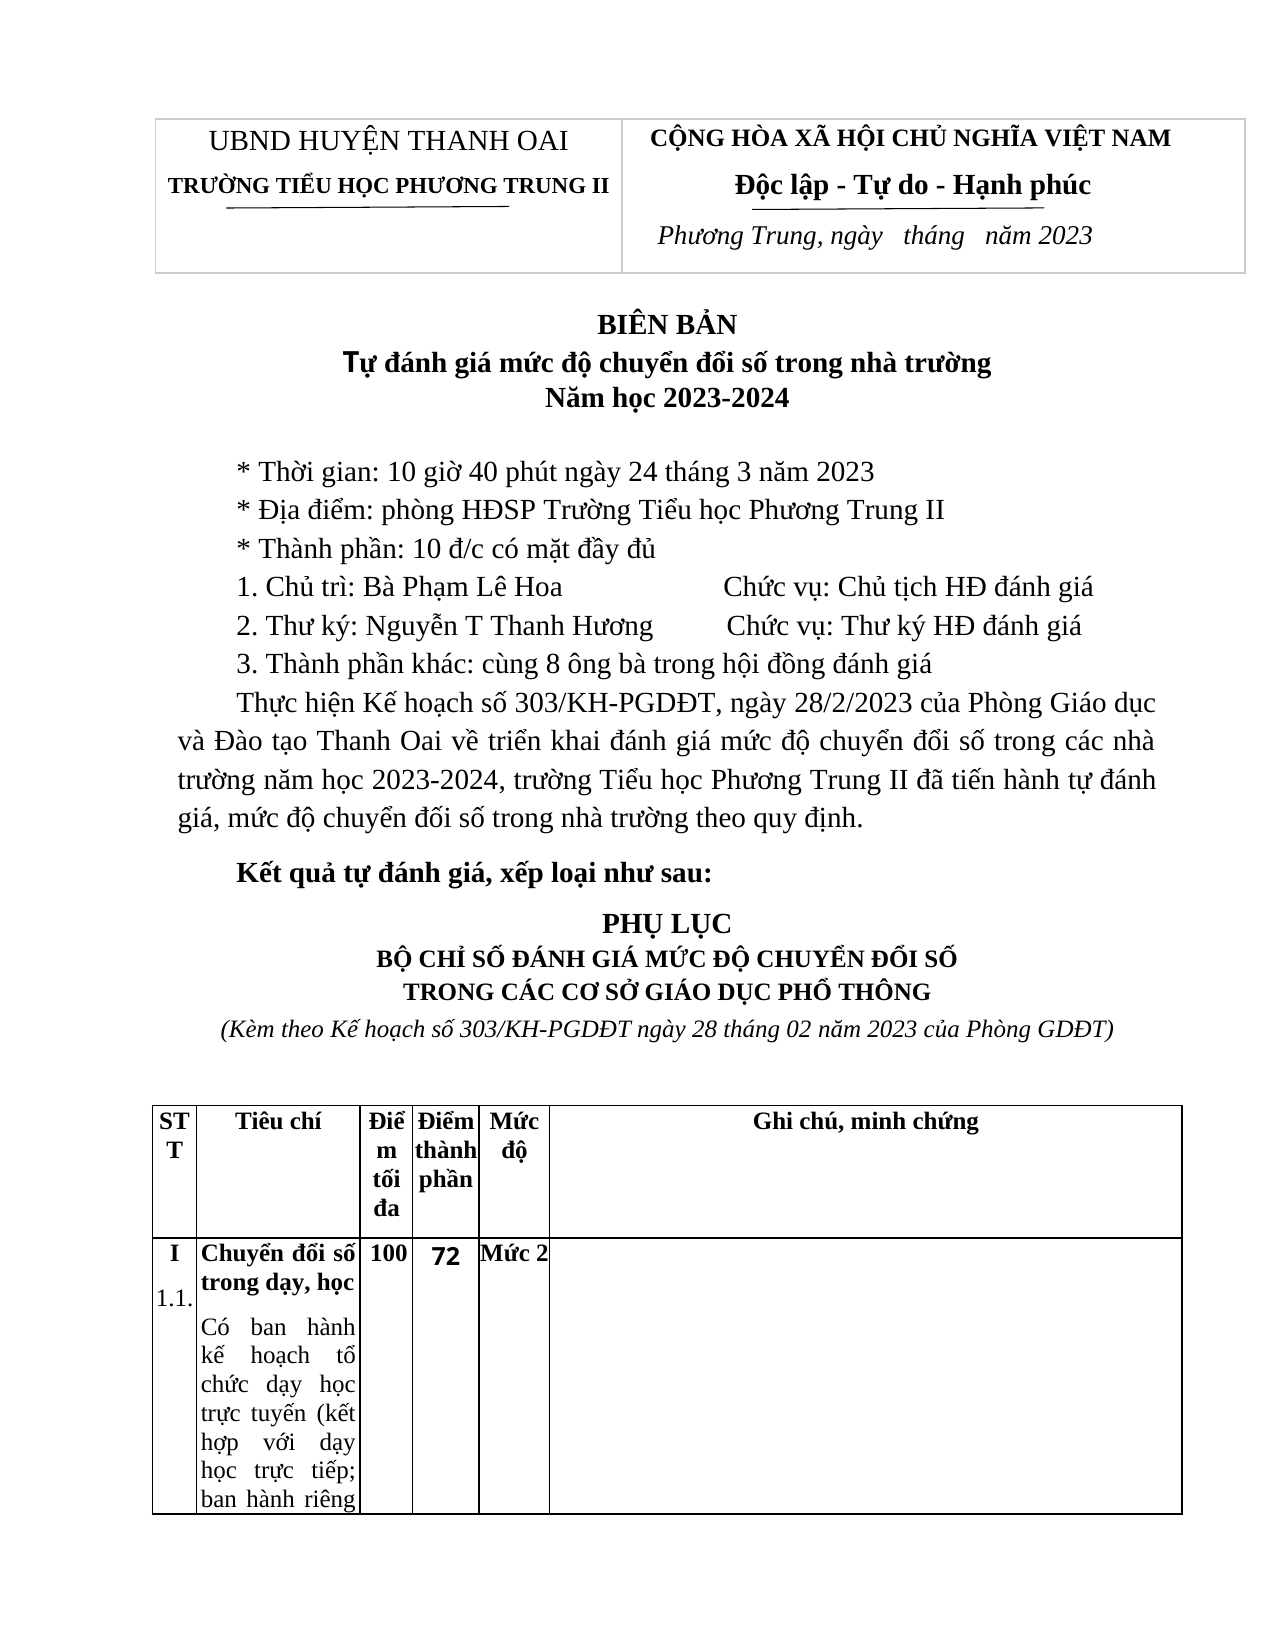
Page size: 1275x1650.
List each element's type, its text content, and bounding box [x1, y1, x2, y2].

table_header Ghi chú, minh chứng [550, 1106, 1181, 1237]
text * Thời gian: 10 giờ 40 phút ngày 24 tháng 3 năm 2023 [177, 454, 1157, 487]
text 3. Thành phần khác: cùng 8 ông bà trong hội đồng đánh giá [177, 646, 1157, 680]
table_cell Mức 2 [480, 1239, 549, 1513]
table_header STT [153, 1106, 196, 1237]
table_cell 72 [413, 1239, 478, 1513]
table_header CỘNG HÒA XÃ HỘI CHỦ NGHĨA VIỆT NAM Độc lập - Tự do - Hạnh phúc Phương Trung, ngày tháng năm 2023 [623, 120, 1244, 272]
table_cell [550, 1239, 1181, 1513]
table_header Tiêu chí [197, 1106, 359, 1237]
table_header Điểm thành phần [413, 1106, 478, 1237]
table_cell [197, 1239, 359, 1513]
text Năm học 2023-2024 [177, 381, 1157, 414]
table_header UBND HUYỆN THANH OAI TRƯỜNG TIỂU HỌC PHƯƠNG TRUNG II [156, 120, 621, 272]
table_header Mức độ [480, 1106, 549, 1237]
text BIÊN BẢN [177, 307, 1157, 341]
table_cell I 1.1. [153, 1239, 196, 1513]
text * Địa điểm: phòng HĐSP Trường Tiểu học Phương Trung II [177, 492, 1157, 526]
text Thực hiện Kế hoạch số 303/KH-PGDĐT, ngày 28/2/2023 của Phòng Giáo dục và Đào tạo Thanh Oai về triển khai đánh giá mức độ chuyển đổi số trong các nhà trường năm học 2023-2024, trường Tiểu học Phương Trung II đã tiến hành tự đánh giá, mức độ chuyển đối số trong nhà trường theo quy định. [177, 685, 1157, 834]
text TRONG CÁC CƠ SỞ GIÁO DỤC PHỔ THÔNG [177, 977, 1157, 1006]
text Tự đánh giá mức độ chuyển đổi số trong nhà trường [177, 341, 1157, 381]
text 1. Chủ trì: Bà Phạm Lê Hoa Chức vụ: Chủ tịch HĐ đánh giá [177, 569, 1157, 603]
text Kết quả tự đánh giá, xếp loại như sau: [177, 855, 1157, 888]
text 2. Thư ký: Nguyễn T Thanh Hương Chức vụ: Thư ký HĐ đánh giá [177, 608, 1157, 641]
text * Thành phần: 10 đ/c có mặt đầy đủ [177, 531, 1157, 564]
text PHỤ LỤC [177, 906, 1157, 939]
table_header Điểm tối đa [361, 1106, 412, 1237]
text BỘ CHỈ SỐ ĐÁNH GIÁ MỨC ĐỘ CHUYỂN ĐỔI SỐ [177, 944, 1157, 973]
text (Kèm theo Kế hoạch số 303/KH-PGDĐT ngày 28 tháng 02 năm 2023 của Phòng GDĐT) [177, 1010, 1157, 1044]
table_cell 100 [361, 1239, 412, 1513]
